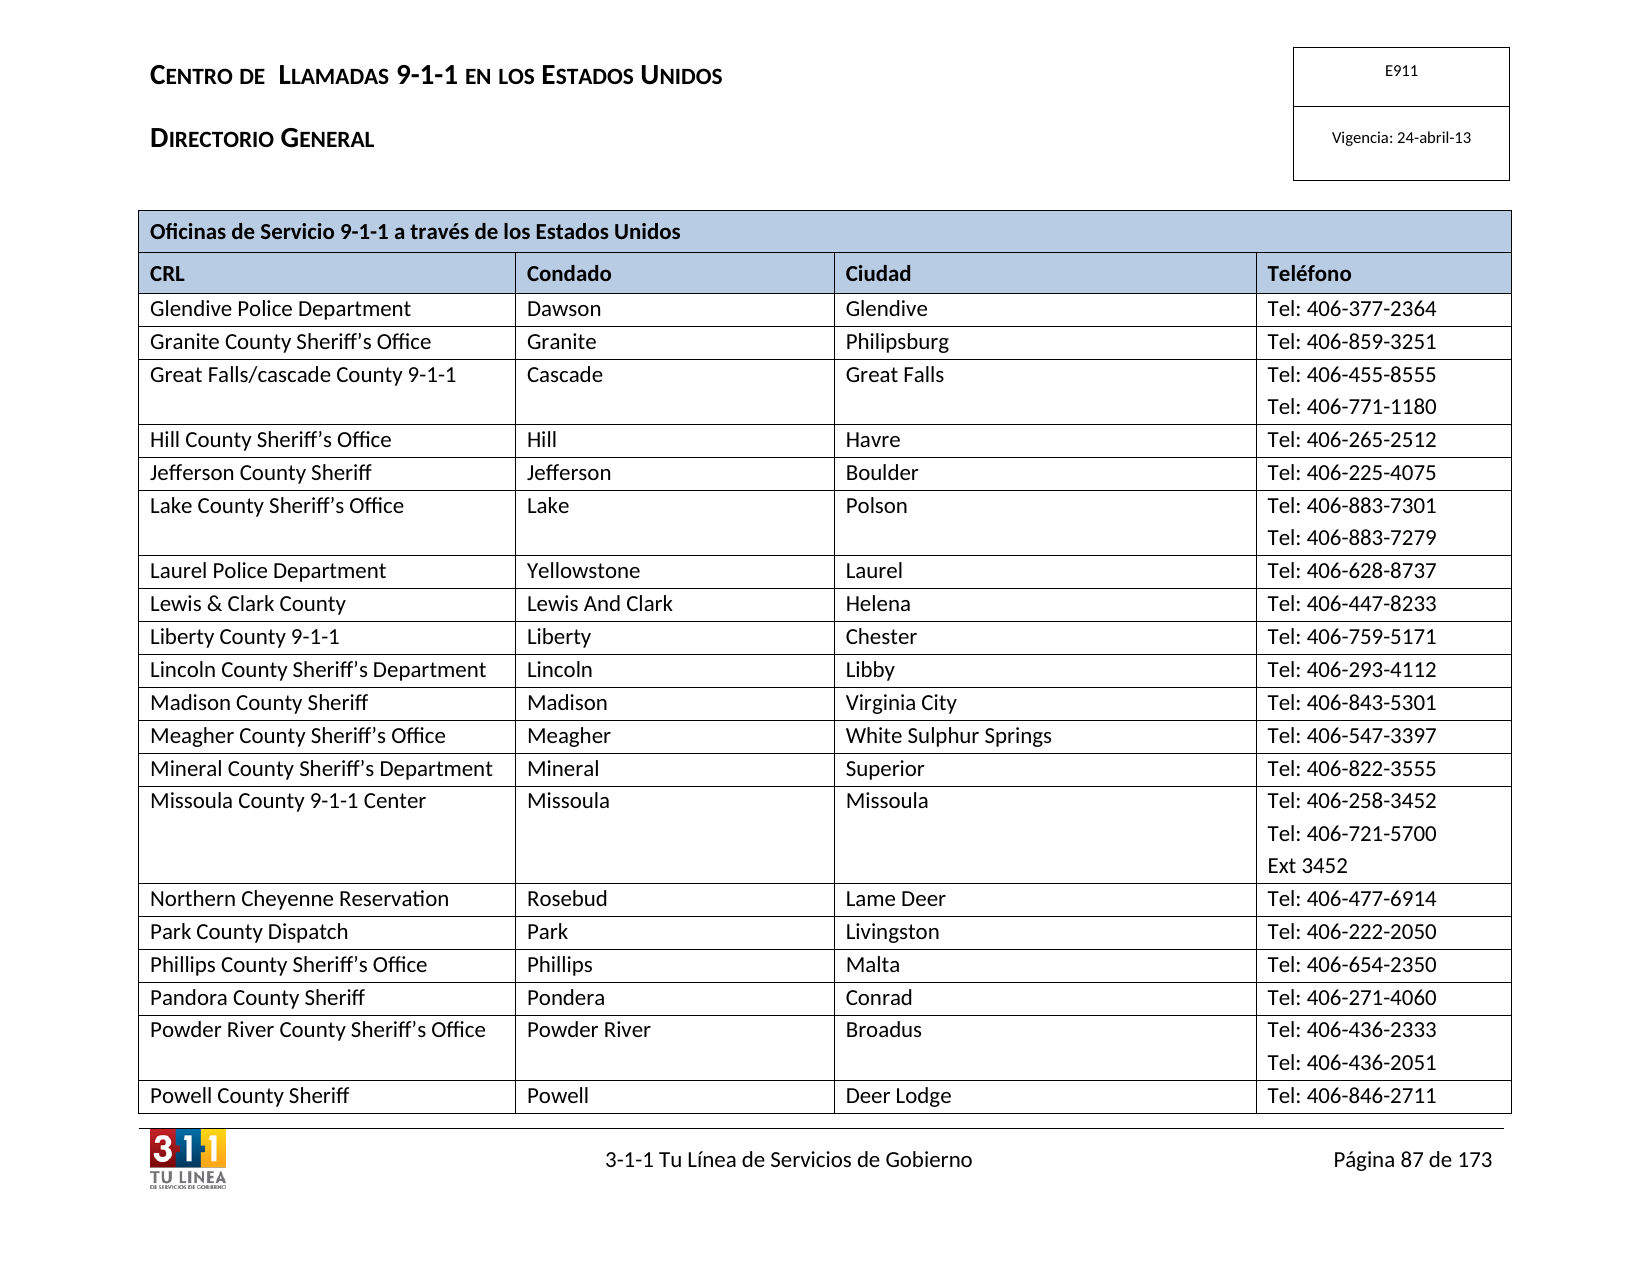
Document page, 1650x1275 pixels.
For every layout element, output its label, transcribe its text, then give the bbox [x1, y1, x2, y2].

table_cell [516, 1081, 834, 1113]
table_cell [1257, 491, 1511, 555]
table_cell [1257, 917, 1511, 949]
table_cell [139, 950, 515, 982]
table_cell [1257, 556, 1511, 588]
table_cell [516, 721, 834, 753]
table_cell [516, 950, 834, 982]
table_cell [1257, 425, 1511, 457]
table_cell CRL [139, 253, 515, 293]
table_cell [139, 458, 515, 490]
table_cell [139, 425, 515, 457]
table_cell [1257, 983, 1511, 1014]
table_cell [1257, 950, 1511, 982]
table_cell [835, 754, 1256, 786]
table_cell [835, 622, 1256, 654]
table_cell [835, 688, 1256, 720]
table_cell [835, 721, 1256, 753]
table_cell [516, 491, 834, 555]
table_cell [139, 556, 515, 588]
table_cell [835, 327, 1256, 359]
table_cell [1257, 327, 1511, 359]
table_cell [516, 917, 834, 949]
table_header Oficinas de Servicio 9-1-1 a través de los Estados Unidos [139, 211, 1511, 252]
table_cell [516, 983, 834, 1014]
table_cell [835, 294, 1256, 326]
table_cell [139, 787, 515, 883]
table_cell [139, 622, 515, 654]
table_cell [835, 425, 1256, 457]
table_cell Teléfono [1257, 253, 1511, 293]
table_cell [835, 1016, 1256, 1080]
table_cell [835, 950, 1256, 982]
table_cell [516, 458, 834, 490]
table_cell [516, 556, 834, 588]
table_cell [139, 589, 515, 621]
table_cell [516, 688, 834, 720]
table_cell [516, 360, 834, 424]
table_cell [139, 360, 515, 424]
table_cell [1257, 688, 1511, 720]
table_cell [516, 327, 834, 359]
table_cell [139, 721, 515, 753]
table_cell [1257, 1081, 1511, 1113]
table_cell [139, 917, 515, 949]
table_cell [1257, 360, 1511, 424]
picture [150, 1129, 226, 1189]
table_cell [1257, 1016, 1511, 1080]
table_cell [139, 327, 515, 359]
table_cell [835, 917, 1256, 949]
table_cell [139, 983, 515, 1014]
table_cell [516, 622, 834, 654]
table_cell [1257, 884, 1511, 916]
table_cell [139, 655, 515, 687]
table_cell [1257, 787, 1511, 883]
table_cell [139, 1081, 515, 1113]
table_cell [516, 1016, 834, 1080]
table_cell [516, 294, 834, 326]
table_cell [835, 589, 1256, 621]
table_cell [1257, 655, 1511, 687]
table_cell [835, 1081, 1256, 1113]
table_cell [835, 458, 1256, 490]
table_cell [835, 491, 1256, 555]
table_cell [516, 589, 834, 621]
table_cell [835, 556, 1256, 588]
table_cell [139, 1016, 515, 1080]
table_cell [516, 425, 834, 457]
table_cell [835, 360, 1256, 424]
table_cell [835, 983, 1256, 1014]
table_cell Ciudad [835, 253, 1256, 293]
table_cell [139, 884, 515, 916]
table_cell Condado [516, 253, 834, 293]
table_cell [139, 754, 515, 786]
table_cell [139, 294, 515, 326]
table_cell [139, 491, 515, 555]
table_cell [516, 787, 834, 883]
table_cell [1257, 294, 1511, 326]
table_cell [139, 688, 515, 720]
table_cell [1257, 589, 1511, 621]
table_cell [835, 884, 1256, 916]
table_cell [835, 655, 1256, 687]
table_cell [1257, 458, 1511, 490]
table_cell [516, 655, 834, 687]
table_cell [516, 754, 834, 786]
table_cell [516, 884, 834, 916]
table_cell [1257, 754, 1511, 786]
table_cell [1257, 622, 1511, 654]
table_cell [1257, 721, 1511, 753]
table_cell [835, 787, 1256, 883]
